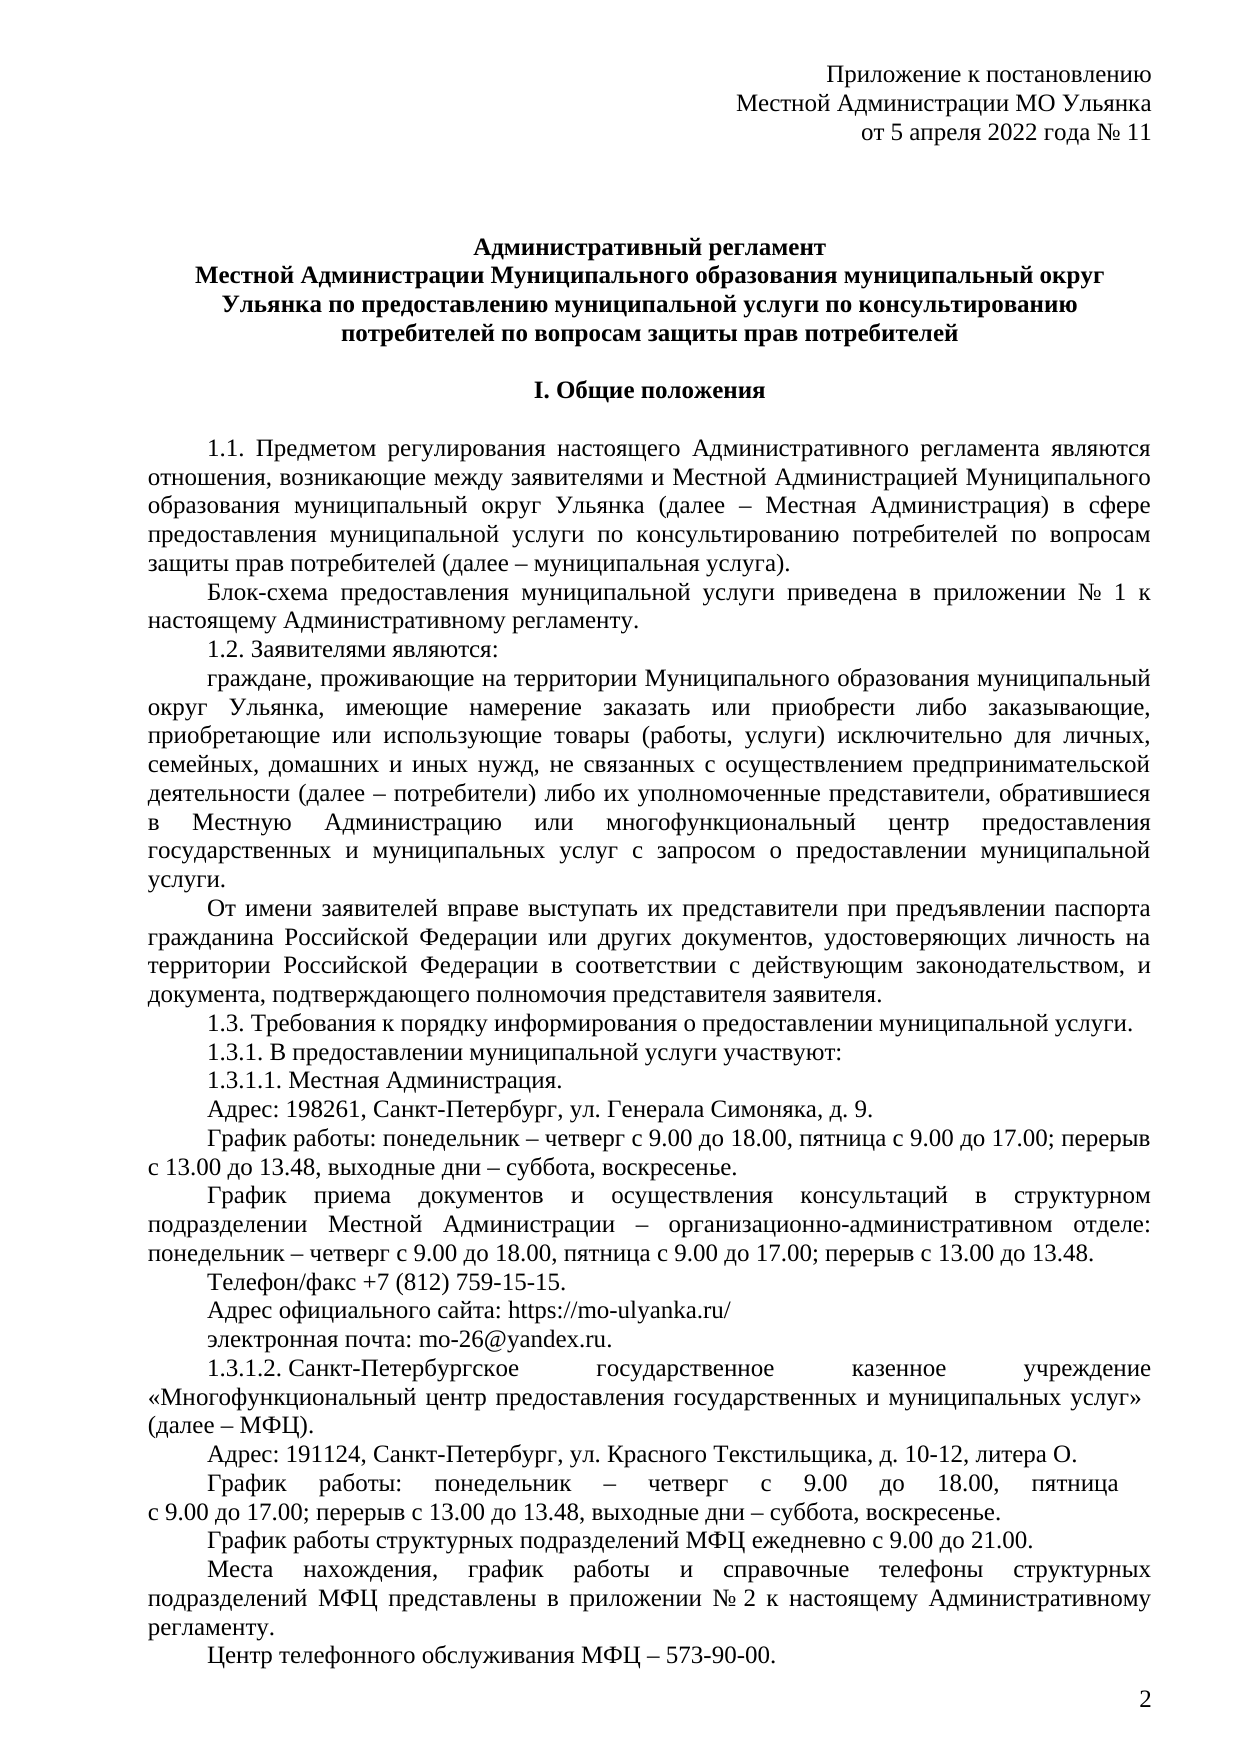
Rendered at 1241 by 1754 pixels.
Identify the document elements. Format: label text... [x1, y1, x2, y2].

text Административный регламент [148, 232, 1152, 260]
text 1.3.1. В предоставлении муниципальной услуги участвуют: [148, 1037, 1152, 1065]
text 1.2. Заявителями являются: [148, 634, 1152, 663]
text I. Общие положения [148, 375, 1152, 404]
text Адрес: 191124, Санкт-Петербург, ул. Красного Текстильщика, д. 10-12, литера О. [148, 1439, 1152, 1468]
text 1.1. Предметом регулирования настоящего Административного регламента являются отношения, возникающие между заявителями и Местной Администрацией Муниципального образования муниципальный округ Ульянка (далее – Местная Администрация) в сфере предоставления муниципальной услуги по консультированию потребителей по вопросам защиты прав потребителей (далее – муниципальная услуга). [148, 433, 1152, 577]
text 1.3.1.2. Санкт-Петербургское государственное казенное учреждение «Многофункциональный центр предоставления государственных и муниципальных услуг» (далее – МФЦ). [148, 1353, 1152, 1439]
text Центр телефонного обслуживания МФЦ – 573-90-00. [148, 1640, 1152, 1669]
text График работы: понедельник – четверг с 9.00 до 18.00, пятница с 9.00 до 17.00; перерыв с 13.00 до 13.48, выходные дни – суббота, воскресенье. [148, 1123, 1152, 1180]
text Приложение к постановлению [148, 59, 1152, 88]
text График работы: понедельник – четверг с 9.00 до 18.00, пятница с 9.00 до 17.00; перерыв с 13.00 до 13.48, выходные дни – суббота, воскресенье. [148, 1468, 1152, 1525]
text Места нахождения, график работы и справочные телефоны структурных подразделений МФЦ представлены в приложении № 2 к настоящему Административному регламенту. [148, 1554, 1152, 1640]
text Телефон/факс +7 (812) 759-15-15. [148, 1267, 1152, 1295]
text От имени заявителей вправе выступать их представители при предъявлении паспорта гражданина Российской Федерации или других документов, удостоверяющих личность на территории Российской Федерации в соответствии с действующим законодательством, и документа, подтверждающего полномочия представителя заявителя. [148, 893, 1152, 1008]
text Адрес официального сайта: https://mo-ulyanka.ru/ [148, 1295, 1152, 1324]
text График работы структурных подразделений МФЦ ежедневно с 9.00 до 21.00. [148, 1525, 1152, 1554]
text 1.3. Требования к порядку информирования о предоставлении муниципальной услуги. [148, 1008, 1152, 1037]
text График приема документов и осуществления консультаций в структурном подразделении Местной Администрации – организационно-административном отделе: понедельник – четверг с 9.00 до 18.00, пятница с 9.00 до 17.00; перерыв с 13.00 до 13.48. [148, 1180, 1152, 1267]
text Местной Администрации Муниципального образования муниципальный округ Ульянка по предоставлению муниципальной услуги по консультированию потребителей по вопросам защиты прав потребителей [148, 260, 1152, 347]
text Блок-схема предоставления муниципальной услуги приведена в приложении № 1 к настоящему Административному регламенту. [148, 577, 1152, 634]
text граждане, проживающие на территории Муниципального образования муниципальный округ Ульянка, имеющие намерение заказать или приобрести либо заказывающие, приобретающие или использующие товары (работы, услуги) исключительно для личных, семейных, домашних и иных нужд, не связанных с осуществлением предпринимательской деятельности (далее – потребители) либо их уполномоченные представители, обратившиеся в Местную Администрацию или многофункциональный центр предоставления государственных и муниципальных услуг с запросом о предоставлении муниципальной услуги. [148, 663, 1152, 893]
text электронная почта: mo-26@yandex.ru. [148, 1324, 1152, 1353]
text от 5 апреля 2022 года № 11 [148, 117, 1152, 145]
text Местной Администрации МО Ульянка [148, 88, 1152, 117]
text Адрес: 198261, Санкт-Петербург, ул. Генерала Симоняка, д. 9. [148, 1094, 1152, 1123]
text 1.3.1.1. Местная Администрация. [148, 1065, 1152, 1094]
